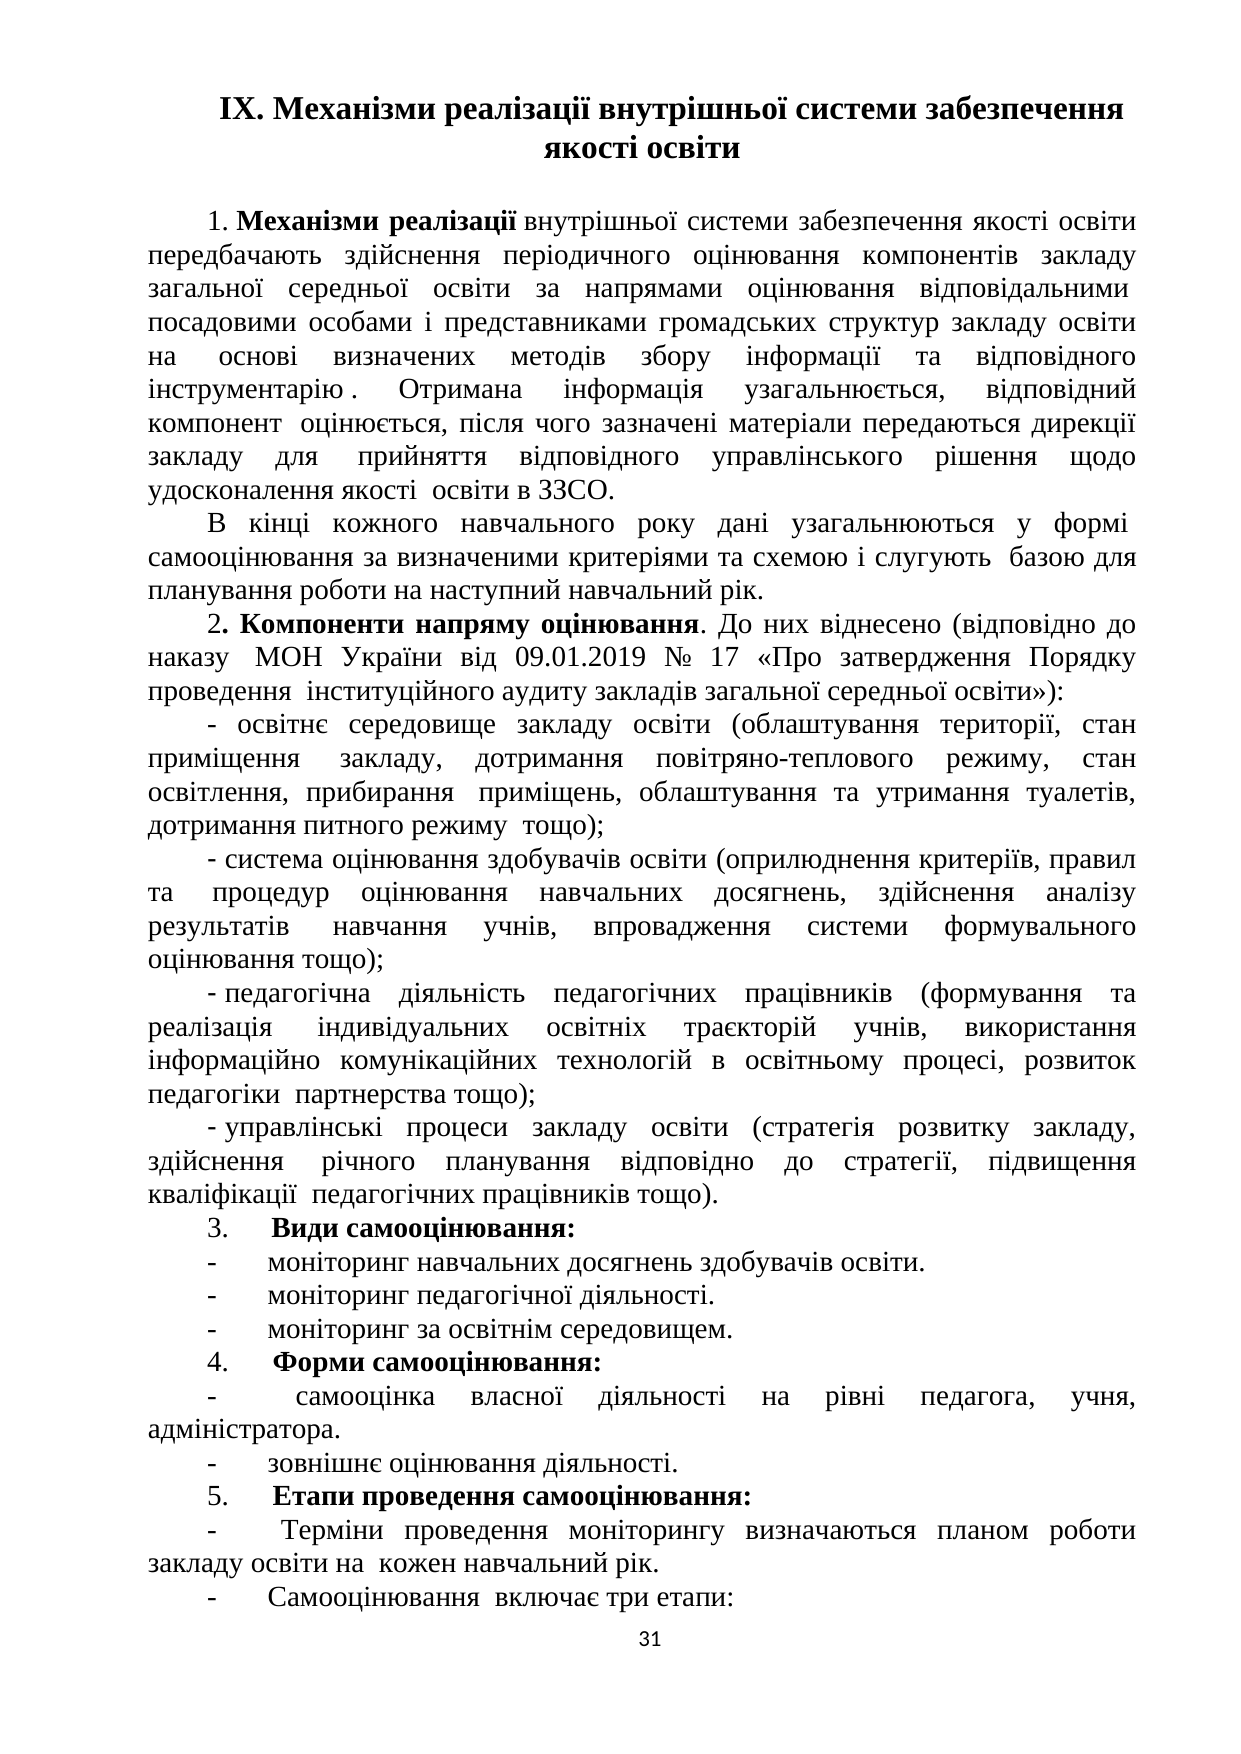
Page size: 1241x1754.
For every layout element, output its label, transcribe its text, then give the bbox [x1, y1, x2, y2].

text - моніторинг за освітнім середовищем. [148, 1311, 1137, 1344]
text ІХ. Механізми реалізації внутрішньої системи забезпечення якості освіти [148, 88, 1137, 165]
text - самооцінка власної діяльності на рівні педагога, учня, адміністратора. [148, 1378, 1137, 1445]
text - система оцінювання здобувачів освіти (оприлюднення критеріїв, правил та процедур оцінювання навчальних досягнень, здійснення аналізу результатів навчання учнів, впровадження системи формувального оцінювання тощо); [148, 841, 1137, 975]
text 4. Форми самооцінювання: [148, 1344, 1137, 1378]
text - Терміни проведення моніторингу визначаються планом роботи закладу освіти на кожен навчальний рік. [148, 1512, 1137, 1579]
text - зовнішнє оцінювання діяльності. [148, 1445, 1137, 1478]
text В кінці кожного навчального року дані узагальнюються у формі самооцінювання за визначеними критеріями та схемою і слугують базою для планування роботи на наступний навчальний рік. [148, 505, 1137, 606]
text 3. Види самооцінювання: [148, 1210, 1137, 1244]
text - управлінські процеси закладу освіти (стратегія розвитку закладу, здійснення річного планування відповідно до стратегії, підвищення кваліфікації педагогічних працівників тощо). [148, 1109, 1137, 1210]
text - Самооцінювання включає три етапи: [148, 1579, 1137, 1613]
text 1. Механізми реалізації внутрішньої системи забезпечення якості освіти передбачають здійснення періодичного оцінювання компонентів закладу загальної середньої освіти за напрямами оцінювання відповідальними посадовими особами і представниками громадських структур закладу освіти на основі визначених методів збору інформації та відповідного інструментарію . Отримана інформація узагальнюється, відповідний компонент оцінюється, після чого зазначені матеріали передаються дирекції закладу для прийняття відповідного управлінського рішення щодо удосконалення якості освіти в ЗЗСО. [148, 203, 1137, 505]
text - освітнє середовище закладу освіти (облаштування території, стан приміщення закладу, дотримання повітряно-теплового режиму, стан освітлення, прибирання приміщень, облаштування та утримання туалетів, дотримання питного режиму тощо); [148, 707, 1137, 841]
text - моніторинг навчальних досягнень здобувачів освіти. [148, 1244, 1137, 1277]
text - педагогічна діяльність педагогічних працівників (формування та реалізація індивідуальних освітніх траєкторій учнів, використання інформаційно комунікаційних технологій в освітньому процесі, розвиток педагогіки партнерства тощо); [148, 975, 1137, 1109]
text 5. Етапи проведення самооцінювання: [148, 1478, 1137, 1512]
text 2. Компоненти напряму оцінювання. До них віднесено (відповідно до наказу МОН України від 09.01.2019 № 17 «Про затвердження Порядку проведення інституційного аудиту закладів загальної середньої освіти»): [148, 606, 1137, 707]
text - моніторинг педагогічної діяльності. [148, 1277, 1137, 1311]
